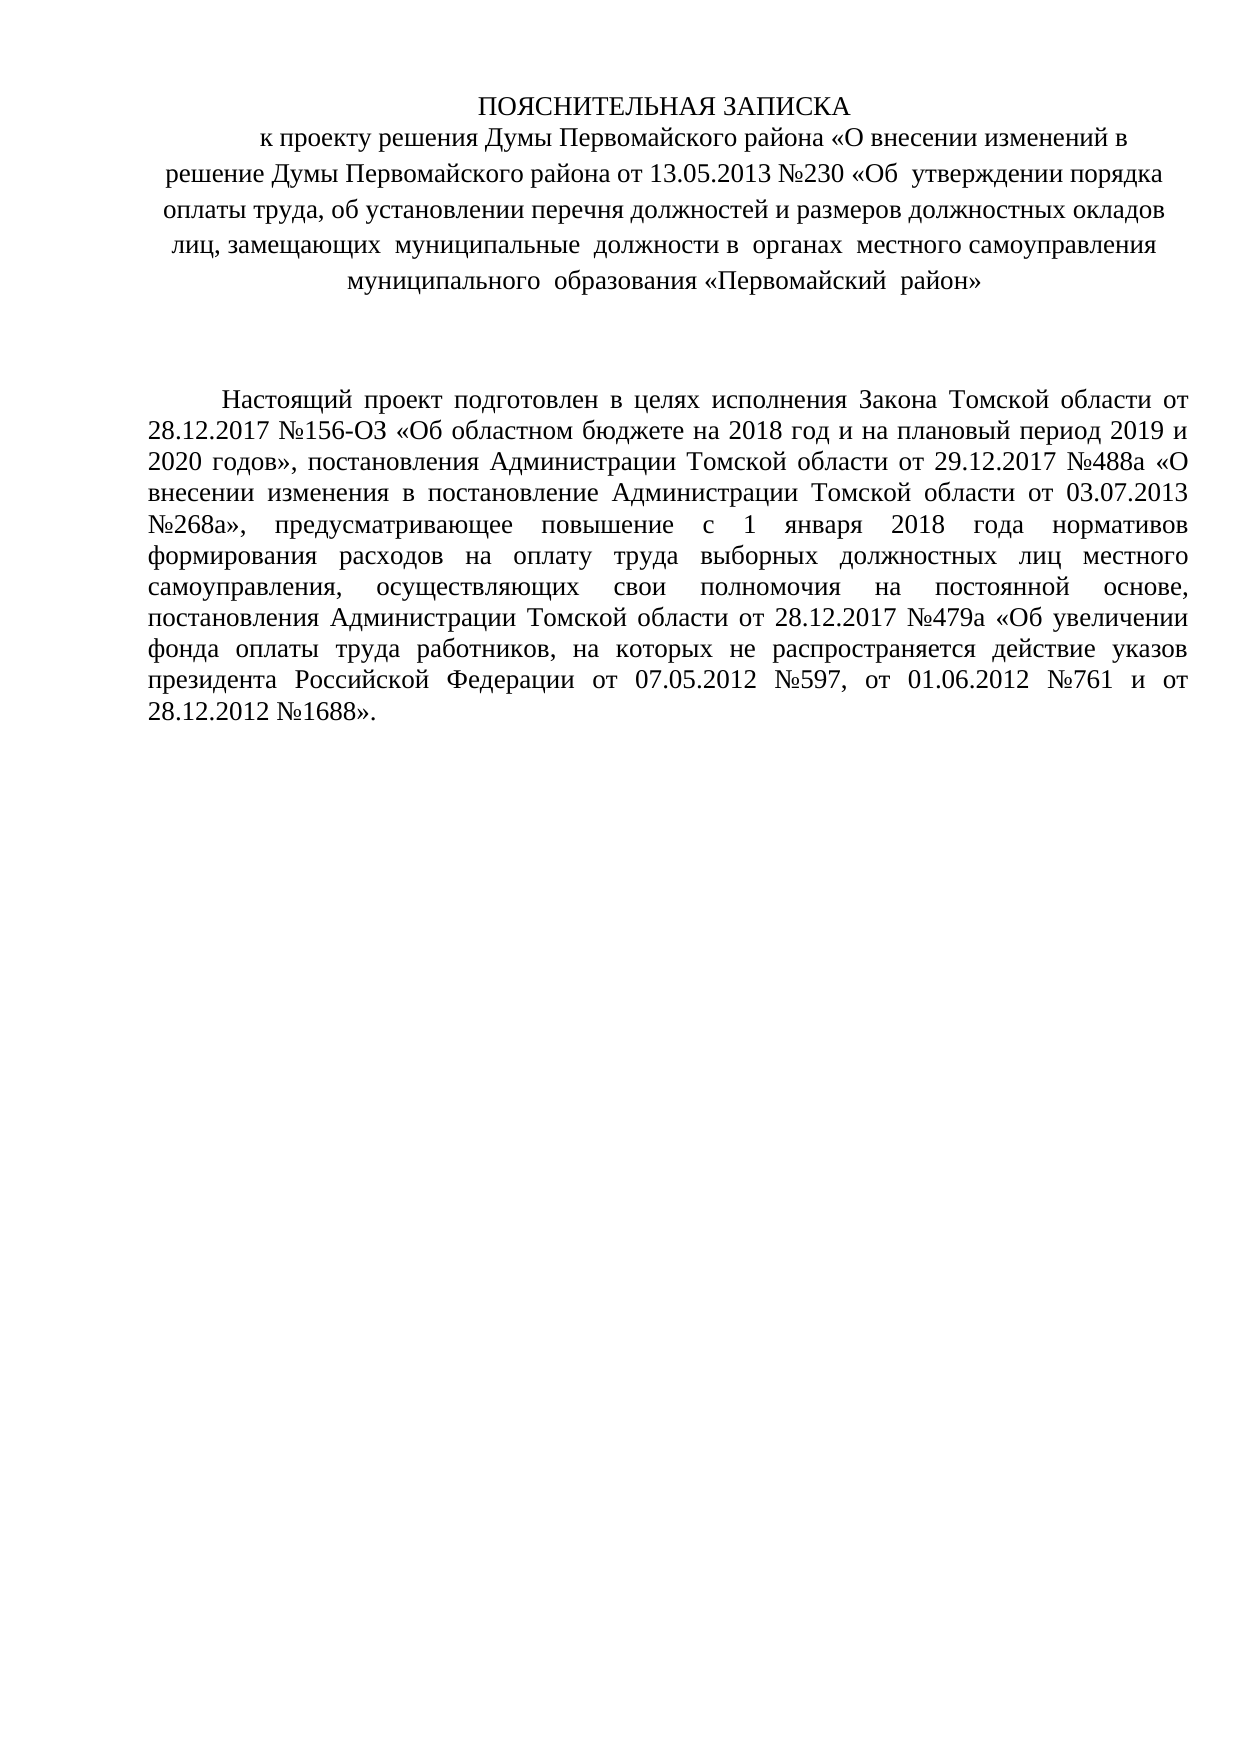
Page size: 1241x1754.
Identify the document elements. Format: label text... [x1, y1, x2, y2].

text к проекту решения Думы Первомайского района «О внесении изменений в решение Думы Первомайского района от 13.05.2013 №230 «Об утверждении порядка оплаты труда, об установлении перечня должностей и размеров должностных окладов лиц, замещающих муниципальные должности в органах местного самоуправления муниципального образования «Первомайский район» [148, 121, 1181, 295]
text Настоящий проект подготовлен в целях исполнения Закона Томской области от 28.12.2017 №156-ОЗ «Об областном бюджете на 2018 год и на плановый период 2019 и 2020 годов», постановления Администрации Томской области от 29.12.2017 №488а «О внесении изменения в постановление Администрации Томской области от 03.07.2013 №268а», предусматривающее повышение с 1 января 2018 года нормативов формирования расходов на оплату труда выборных должностных лиц местного самоуправления, осуществляющих свои полномочия на постоянной основе, постановления Администрации Томской области от 28.12.2017 №479а «Об увеличении фонда оплаты труда работников, на которых не распространяется действие указов президента Российской Федерации от 07.05.2012 №597, от 01.06.2012 №761 и от 28.12.2012 №1688». [148, 383, 1190, 726]
text ПОЯСНИТЕЛЬНАЯ ЗАПИСКА [148, 90, 1181, 121]
